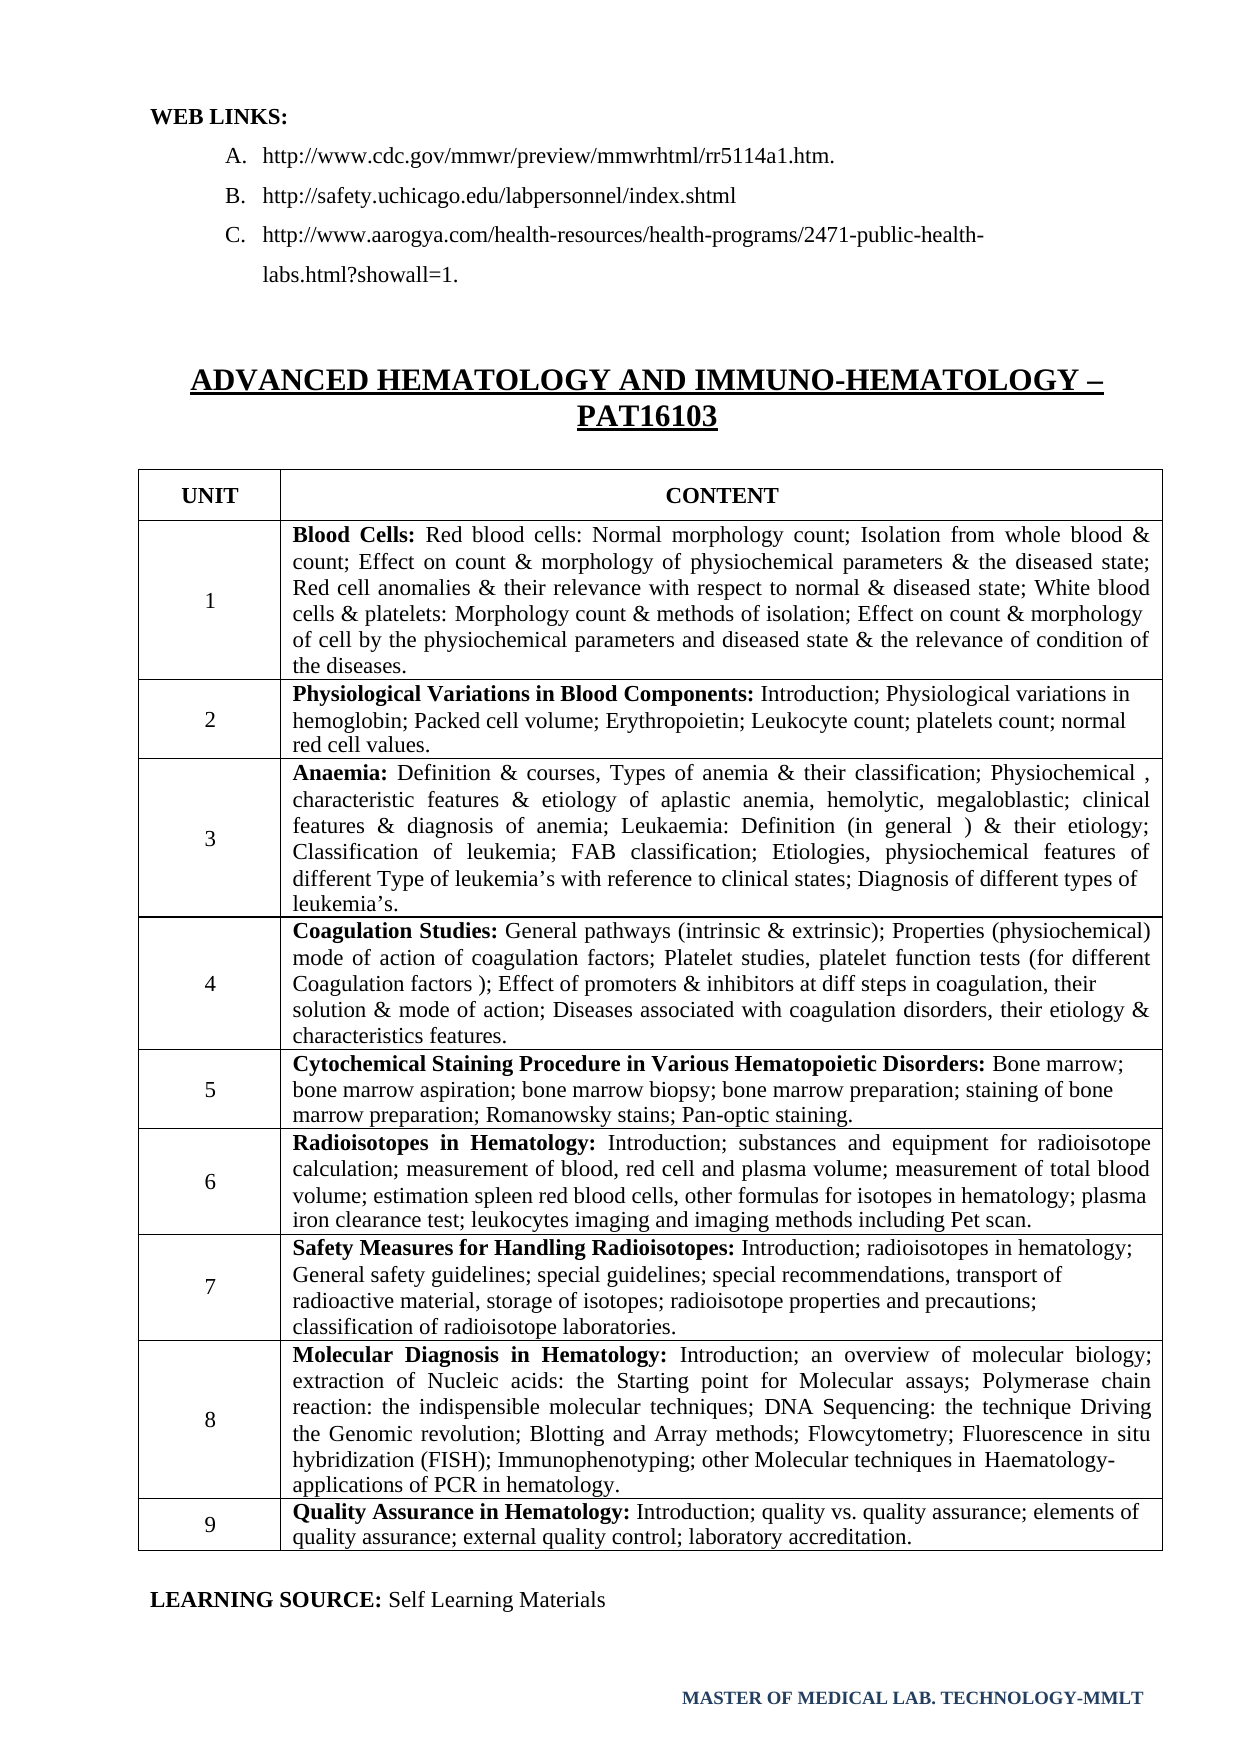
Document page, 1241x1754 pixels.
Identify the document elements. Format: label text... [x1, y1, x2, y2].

table_cell Anaemia: Definition & courses, Types of anemia & their classification; Physiochemical , characteristic features & etiology of aplastic anemia, hemolytic, megaloblastic; clinical features & diagnosis of anemia; Leukaemia: Definition (in general ) & their etiology; Classification of leukemia; FAB classification; Etiologies, physiochemical features of different Type of leukemia’s with reference to clinical states; Diagnosis of different types of leukemia’s. [281, 759, 1162, 916]
table_cell 2 [139, 680, 280, 758]
table_cell Coagulation Studies: General pathways (intrinsic & extrinsic); Properties (physiochemical) mode of action of coagulation factors; Platelet studies, platelet function tests (for different Coagulation factors ); Effect of promoters & inhibitors at diff steps in coagulation, their solution & mode of action; Diseases associated with coagulation disorders, their etiology & characteristics features. [281, 918, 1162, 1049]
table_cell Radioisotopes in Hematology: Introduction; substances and equipment for radioisotope calculation; measurement of blood, red cell and plasma volume; measurement of total blood volume; estimation spleen red blood cells, other formulas for isotopes in hematology; plasma iron clearance test; leukocytes imaging and imaging methods including Pet scan. [281, 1129, 1162, 1233]
list http://safety.uchicago.edu/labpersonnel/index.shtml [225, 182, 1176, 208]
table_cell 6 [139, 1129, 280, 1233]
table_cell 9 [139, 1499, 280, 1550]
list http://www.aarogya.com/health-resources/health-programs/2471-public-health- labs.html?showall=1. [225, 221, 992, 287]
table_cell 8 [139, 1341, 280, 1498]
table_cell 3 [139, 759, 280, 916]
table_cell Molecular Diagnosis in Hematology: Introduction; an overview of molecular biology; extraction of Nucleic acids: the Starting point for Molecular assays; Polymerase chain reaction: the indispensible molecular techniques; DNA Sequencing: the technique Driving the Genomic revolution; Blotting and Array methods; Flowcytometry; Fluorescence in situ hybridization (FISH); Immunophenotyping; other Molecular techniques in Haematology- applications of PCR in hematology. [281, 1341, 1162, 1498]
table_cell Quality Assurance in Hematology: Introduction; quality vs. quality assurance; elements of quality assurance; external quality control; laboratory accreditation. [281, 1499, 1162, 1550]
table_cell 7 [139, 1235, 280, 1340]
table_cell Safety Measures for Handling Radioisotopes: Introduction; radioisotopes in hematology; General safety guidelines; special guidelines; special recommendations, transport of radioactive material, storage of isotopes; radioisotope properties and precautions; classification of radioisotope laboratories. [281, 1235, 1162, 1340]
table_cell Blood Cells: Red blood cells: Normal morphology count; Isolation from whole blood & count; Effect on count & morphology of physiochemical parameters & the diseased state; Red cell anomalies & their relevance with respect to normal & diseased state; White blood cells & platelets: Morphology count & methods of isolation; Effect on count & morphology of cell by the physiochemical parameters and diseased state & the relevance of condition of the diseases. [281, 521, 1162, 679]
table_cell Cytochemical Staining Procedure in Various Hematopoietic Disorders: Bone marrow; bone marrow aspiration; bone marrow biopsy; bone marrow preparation; staining of bone marrow preparation; Romanowsky stains; Pan-optic staining. [281, 1050, 1162, 1128]
text LEARNING SOURCE: Self Learning Materials [150, 1587, 1176, 1613]
subtitle WEB LINKS: [150, 103, 1176, 130]
table_header UNIT [139, 470, 280, 520]
table_cell 5 [139, 1050, 280, 1128]
list http://www.cdc.gov/mmwr/preview/mmwrhtml/rr5114a1.htm. [225, 142, 1176, 169]
table_cell 4 [139, 918, 280, 1049]
table_cell 1 [139, 521, 280, 679]
subtitle ADVANCED HEMATOLOGY AND IMMUNO-HEMATOLOGY – PAT16103 [190, 361, 1105, 433]
table_header CONTENT [281, 470, 1162, 520]
table_cell Physiological Variations in Blood Components: Introduction; Physiological variations in hemoglobin; Packed cell volume; Erythropoietin; Leukocyte count; platelets count; normal red cell values. [281, 680, 1162, 758]
